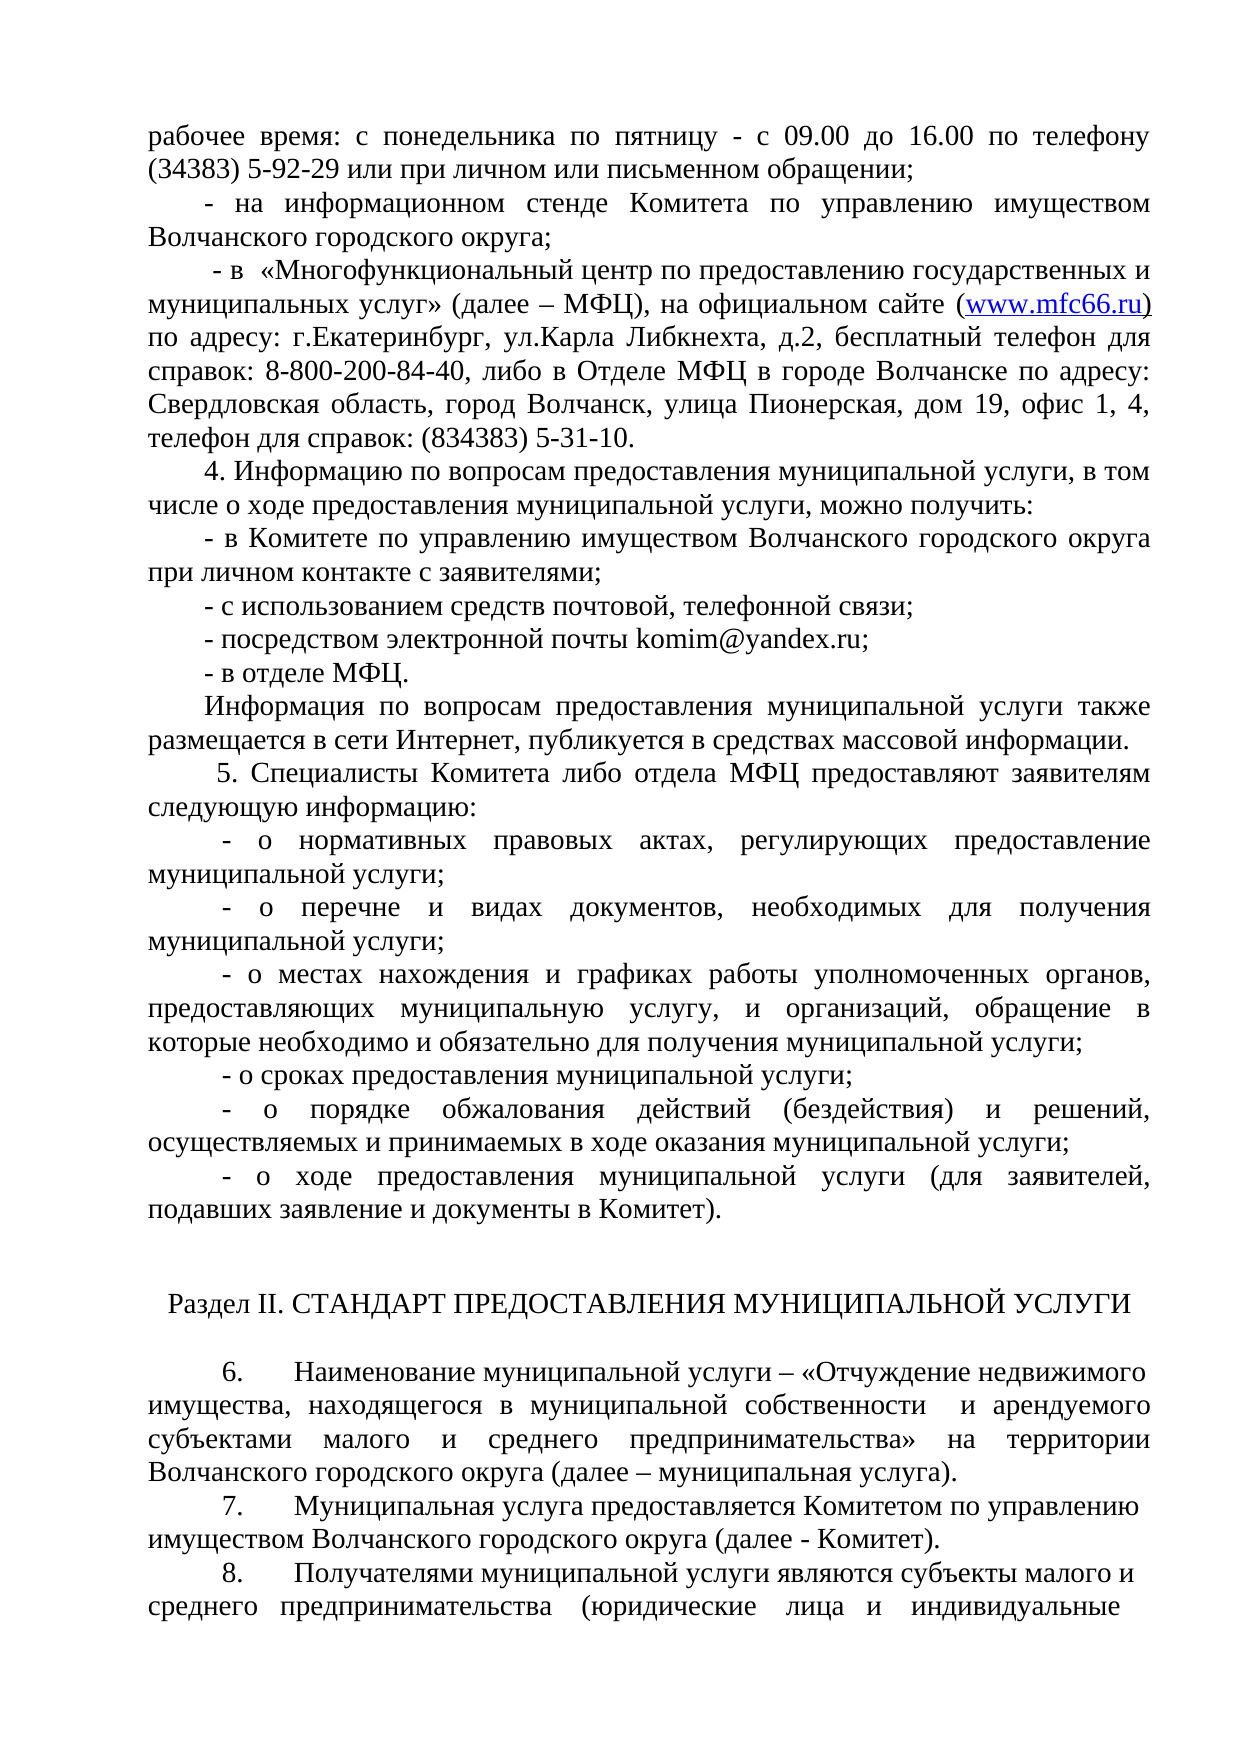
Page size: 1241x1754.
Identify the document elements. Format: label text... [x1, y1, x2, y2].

text - в Комитете по управлению имуществом Волчанского городского округа при личном контакте с заявителями; [148, 521, 1152, 588]
text имуществом Волчанского городского округа (далее - Комитет). [148, 1521, 1152, 1555]
text - о местах нахождения и графиках работы уполномоченных органов, предоставляющих муниципальную услугу, и организаций, обращение в которые необходимо и обязательно для получения муниципальной услуги; [148, 957, 1152, 1057]
text - о ходе предоставления муниципальной услуги (для заявителей, подавших заявление и документы в Комитет). [148, 1158, 1152, 1225]
text Информация по вопросам предоставления муниципальной услуги также размещается в сети Интернет, публикуется в средствах массовой информации. [148, 688, 1152, 755]
text - о сроках предоставления муниципальной услуги; [148, 1057, 1152, 1091]
text - с использованием средств почтовой, телефонной связи; [148, 588, 1152, 621]
list Наименование муниципальной услуги – «Отчуждение недвижимого [222, 1354, 1152, 1387]
text - в «Многофункциональный центр по предоставлению государственных и муниципальных услуг» (далее – МФЦ), на официальном сайте (www.mfc66.ru) по адресу: г.Екатеринбург, ул.Карла Либкнехта, д.2, бесплатный телефон для справок: 8-800-200-84-40, либо в Отделе МФЦ в городе Волчанске по адресу: Свердловская область, город Волчанск, улица Пионерская, дом 19, офис 1, 4, телефон для справок: (834383) 5-31-10. [148, 252, 1152, 453]
text 5. Специалисты Комитета либо отдела МФЦ предоставляют заявителям следующую информацию: [148, 755, 1152, 822]
list Муниципальная услуга предоставляется Комитетом по управлению [222, 1488, 1152, 1521]
text имущества, находящегося в муниципальной собственности и арендуемого субъектами малого и среднего предпринимательства» на территории Волчанского городского округа (далее – муниципальная услуга). [148, 1387, 1152, 1488]
list Получателями муниципальной услуги являются субъекты малого и [222, 1555, 1152, 1588]
text - посредством электронной почты komim@yandex.ru; [148, 621, 1152, 655]
text рабочее время: с понедельника по пятницу - с 09.00 до 16.00 по телефону (34383) 5-92-29 или при личном или письменном обращении; [148, 118, 1152, 185]
text - на информационном стенде Комитета по управлению имуществом Волчанского городского округа; [148, 185, 1152, 252]
text - в отделе МФЦ. [148, 655, 1152, 688]
text 4. Информацию по вопросам предоставления муниципальной услуги, в том числе о ходе предоставления муниципальной услуги, можно получить: [148, 453, 1152, 521]
text - о нормативных правовых актах, регулирующих предоставление муниципальной услуги; [148, 822, 1152, 889]
text среднего предпринимательства (юридические лица и индивидуальные [148, 1588, 1152, 1622]
text - о порядке обжалования действий (бездействия) и решений, осуществляемых и принимаемых в ходе оказания муниципальной услуги; [148, 1091, 1152, 1158]
text - о перечне и видах документов, необходимых для получения муниципальной услуги; [148, 889, 1152, 957]
text Раздел II. СТАНДАРТ ПРЕДОСТАВЛЕНИЯ МУНИЦИПАЛЬНОЙ УСЛУГИ [148, 1287, 1152, 1320]
